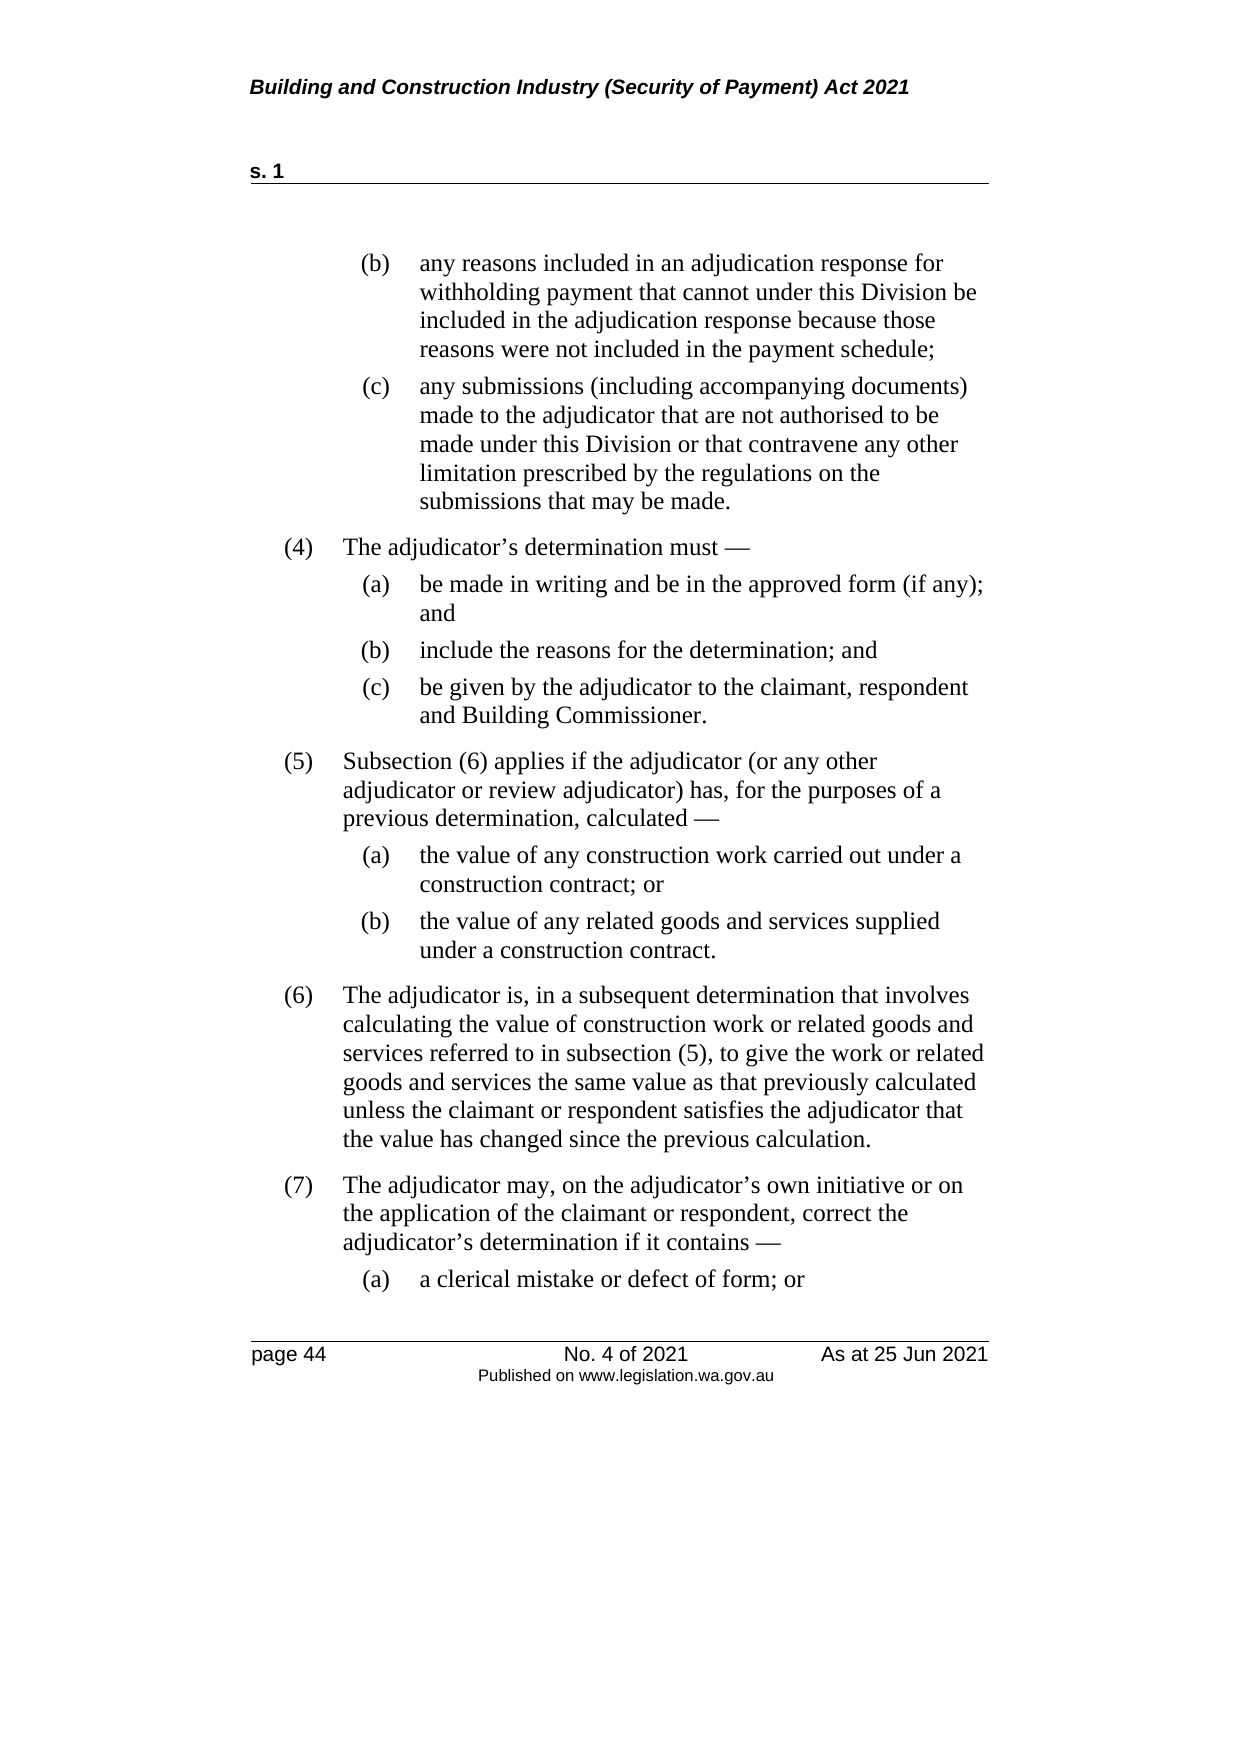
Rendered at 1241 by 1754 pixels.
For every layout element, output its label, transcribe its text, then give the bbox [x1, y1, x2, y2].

text (c) any submissions (including accompanying documents) made to the adjudicator that are not authorised to be made under this Division or that contravene any other limitation prescribed by the regulations on the submissions that may be made. [251, 371, 989, 515]
text (b) any reasons included in an adjudication response for withholding payment that cannot under this Division be included in the adjudication response because those reasons were not included in the payment schedule; [251, 248, 989, 363]
text (6) The adjudicator is, in a subsequent determination that involves calculating the value of construction work or related goods and services referred to in subsection (5), to give the work or related goods and services the same value as that previously calculated unless the claimant or respondent satisfies the adjudicator that the value has changed since the previous calculation. [251, 981, 989, 1153]
text (5) Subsection (6) applies if the adjudicator (or any other adjudicator or review adjudicator) has, for the purposes of a previous determination, calculated — [251, 746, 989, 832]
text (a) a clerical mistake or defect of form; or [251, 1264, 989, 1293]
text (a) the value of any construction work carried out under a construction contract; or [251, 841, 989, 898]
text (c) be given by the adjudicator to the claimant, respondent and Building Commissioner. [251, 672, 989, 729]
text (a) be made in writing and be in the approved form (if any); and [251, 569, 989, 626]
text (4) The adjudicator’s determination must — [251, 532, 989, 561]
text (b) the value of any related goods and services supplied under a construction contract. [251, 906, 989, 964]
text (b) include the reasons for the determination; and [251, 635, 989, 663]
text (7) The adjudicator may, on the adjudicator’s own initiative or on the application of the claimant or respondent, correct the adjudicator’s determination if it contains — [251, 1170, 989, 1256]
